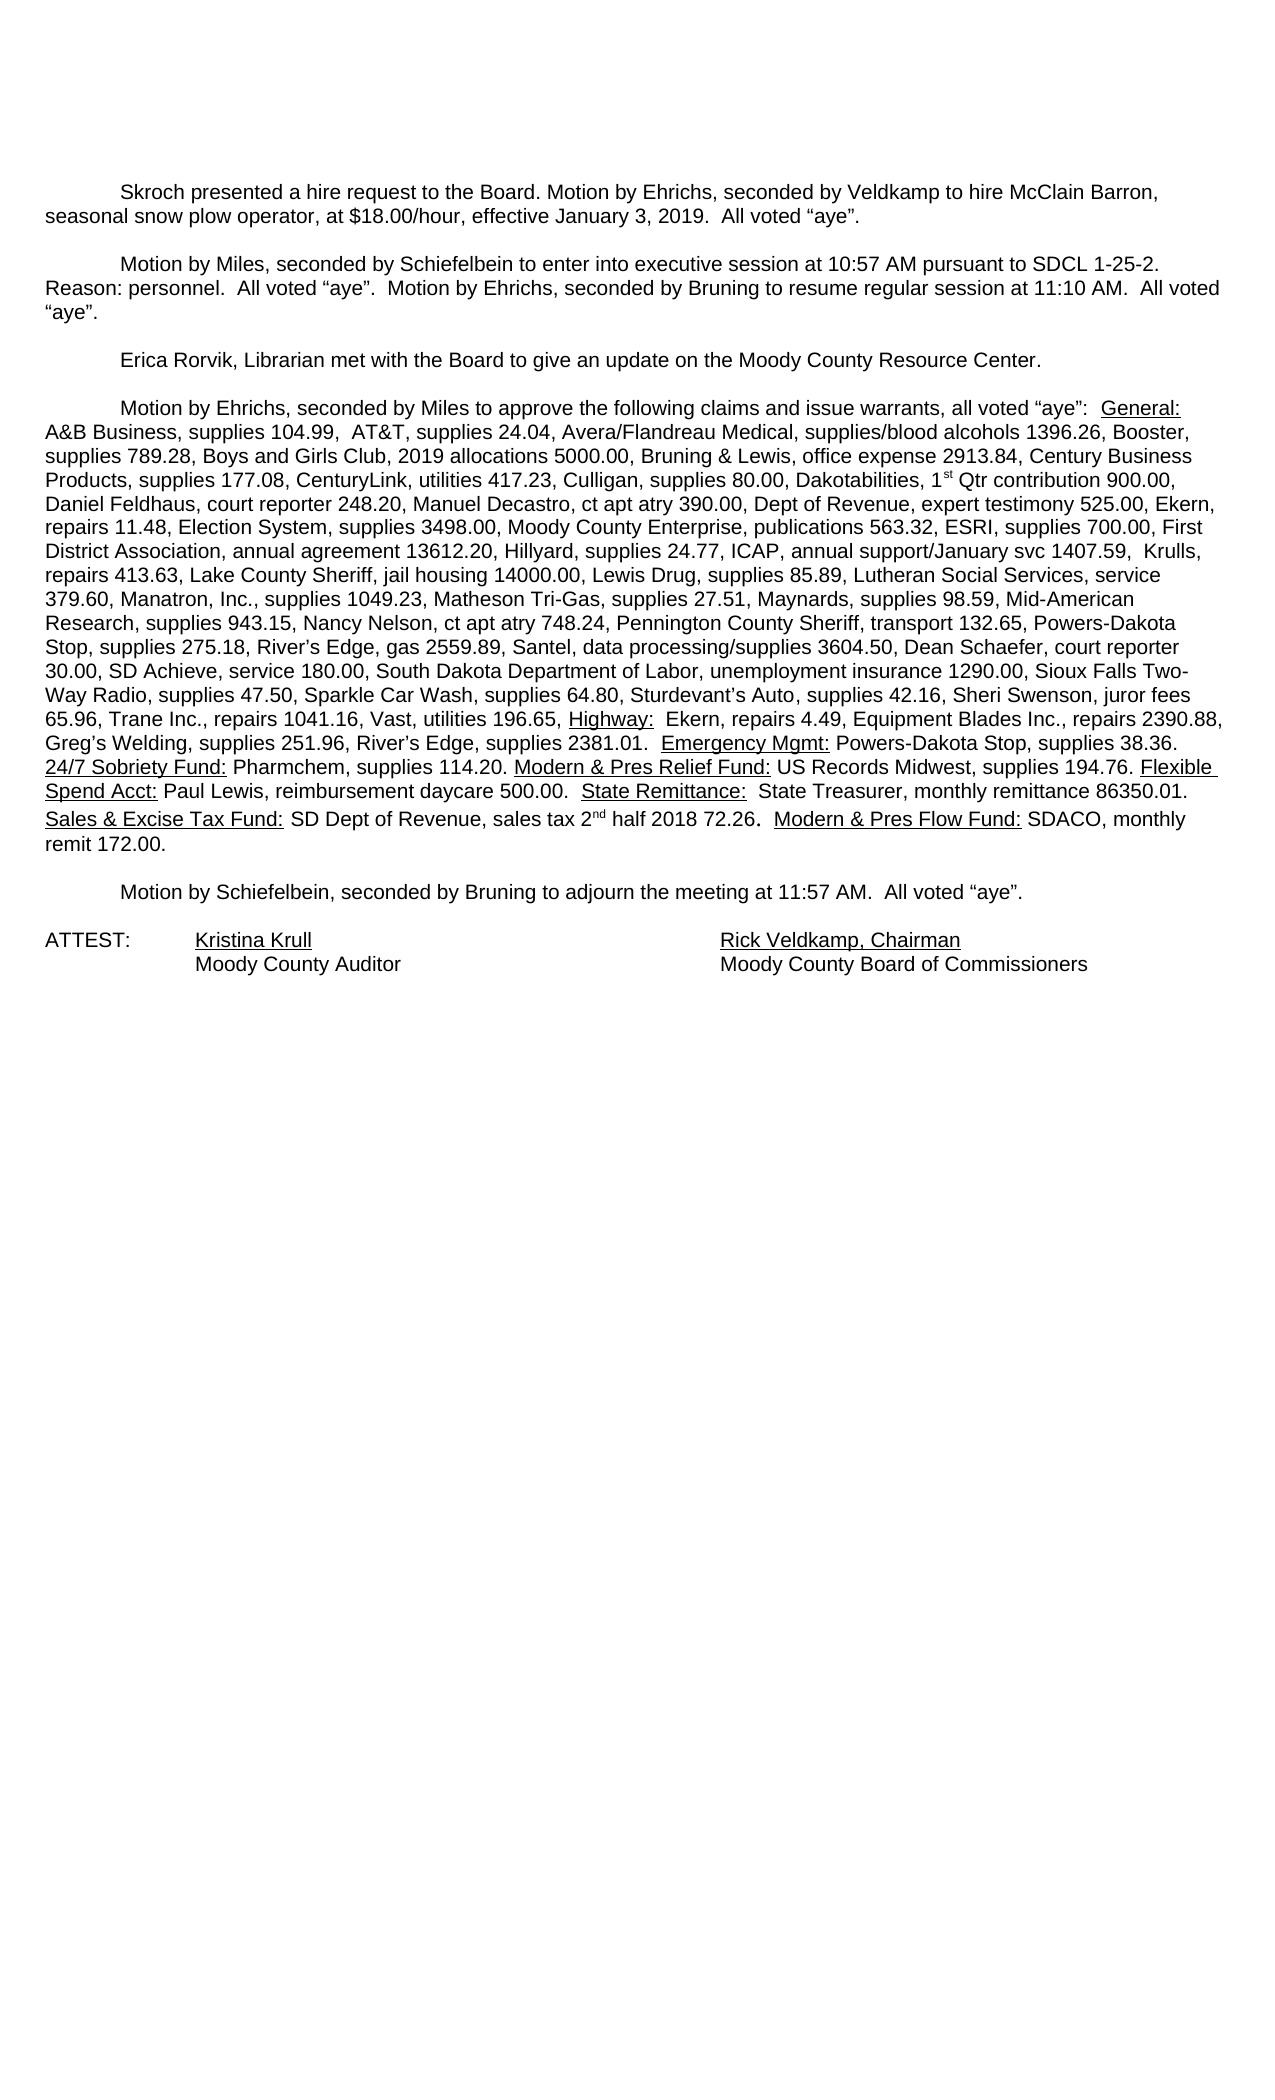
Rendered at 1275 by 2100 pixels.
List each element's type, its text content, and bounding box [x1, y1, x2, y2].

text Motion by Schiefelbein, seconded by Bruning to adjourn the meeting at 11:57 AM. All voted “aye”. [45, 880, 1230, 904]
text Erica Rorvik, Librarian met with the Board to give an update on the Moody County Resource Center. [45, 348, 1230, 372]
text ATTEST: Kristina Krull Rick Veldkamp, Chairman [45, 928, 1230, 952]
text Skroch presented a hire request to the Board. Motion by Ehrichs, seconded by Veldkamp to hire McClain Barron, seasonal snow plow operator, at $18.00/hour, effective January 3, 2019. All voted “aye”. [45, 180, 1230, 228]
text Motion by Miles, seconded by Schiefelbein to enter into executive session at 10:57 AM pursuant to SDCL 1-25-2. Reason: personnel. All voted “aye”. Motion by Ehrichs, seconded by Bruning to resume regular session at 11:10 AM. All voted “aye”. [45, 252, 1230, 324]
text Motion by Ehrichs, seconded by Miles to approve the following claims and issue warrants, all voted “aye”: General: A&B Business, supplies 104.99, AT&T, supplies 24.04, Avera/Flandreau Medical, supplies/blood alcohols 1396.26, Booster, supplies 789.28, Boys and Girls Club, 2019 allocations 5000.00, Bruning & Lewis, office expense 2913.84, Century Business Products, supplies 177.08, CenturyLink, utilities 417.23, Culligan, supplies 80.00, Dakotabilities, 1st Qtr contribution 900.00, Daniel Feldhaus, court reporter 248.20, Manuel Decastro, ct apt atry 390.00, Dept of Revenue, expert testimony 525.00, Ekern, repairs 11.48, Election System, supplies 3498.00, Moody County Enterprise, publications 563.32, ESRI, supplies 700.00, First District Association, annual agreement 13612.20, Hillyard, supplies 24.77, ICAP, annual support/January svc 1407.59, Krulls, repairs 413.63, Lake County Sheriff, jail housing 14000.00, Lewis Drug, supplies 85.89, Lutheran Social Services, service 379.60, Manatron, Inc., supplies 1049.23, Matheson Tri-Gas, supplies 27.51, Maynards, supplies 98.59, Mid-American Research, supplies 943.15, Nancy Nelson, ct apt atry 748.24, Pennington County Sheriff, transport 132.65, Powers-Dakota Stop, supplies 275.18, River’s Edge, gas 2559.89, Santel, data processing/supplies 3604.50, Dean Schaefer, court reporter 30.00, SD Achieve, service 180.00, South Dakota Department of Labor, unemployment insurance 1290.00, Sioux Falls Two-Way Radio, supplies 47.50, Sparkle Car Wash, supplies 64.80, Sturdevant’s Auto, supplies 42.16, Sheri Swenson, juror fees 65.96, Trane Inc., repairs 1041.16, Vast, utilities 196.65, Highway: Ekern, repairs 4.49, Equipment Blades Inc., repairs 2390.88, Greg’s Welding, supplies 251.96, River’s Edge, supplies 2381.01. Emergency Mgmt: Powers-Dakota Stop, supplies 38.36. 24/7 Sobriety Fund: Pharmchem, supplies 114.20. Modern & Pres Relief Fund: US Records Midwest, supplies 194.76. Flexible Spend Acct: Paul Lewis, reimbursement daycare 500.00. State Remittance: State Treasurer, monthly remittance 86350.01. Sales & Excise Tax Fund: SD Dept of Revenue, sales tax 2nd half 2018 72.26. Modern & Pres Flow Fund: SDACO, monthly remit 172.00. [45, 396, 1230, 856]
text Moody County Auditor Moody County Board of Commissioners [45, 952, 1230, 976]
